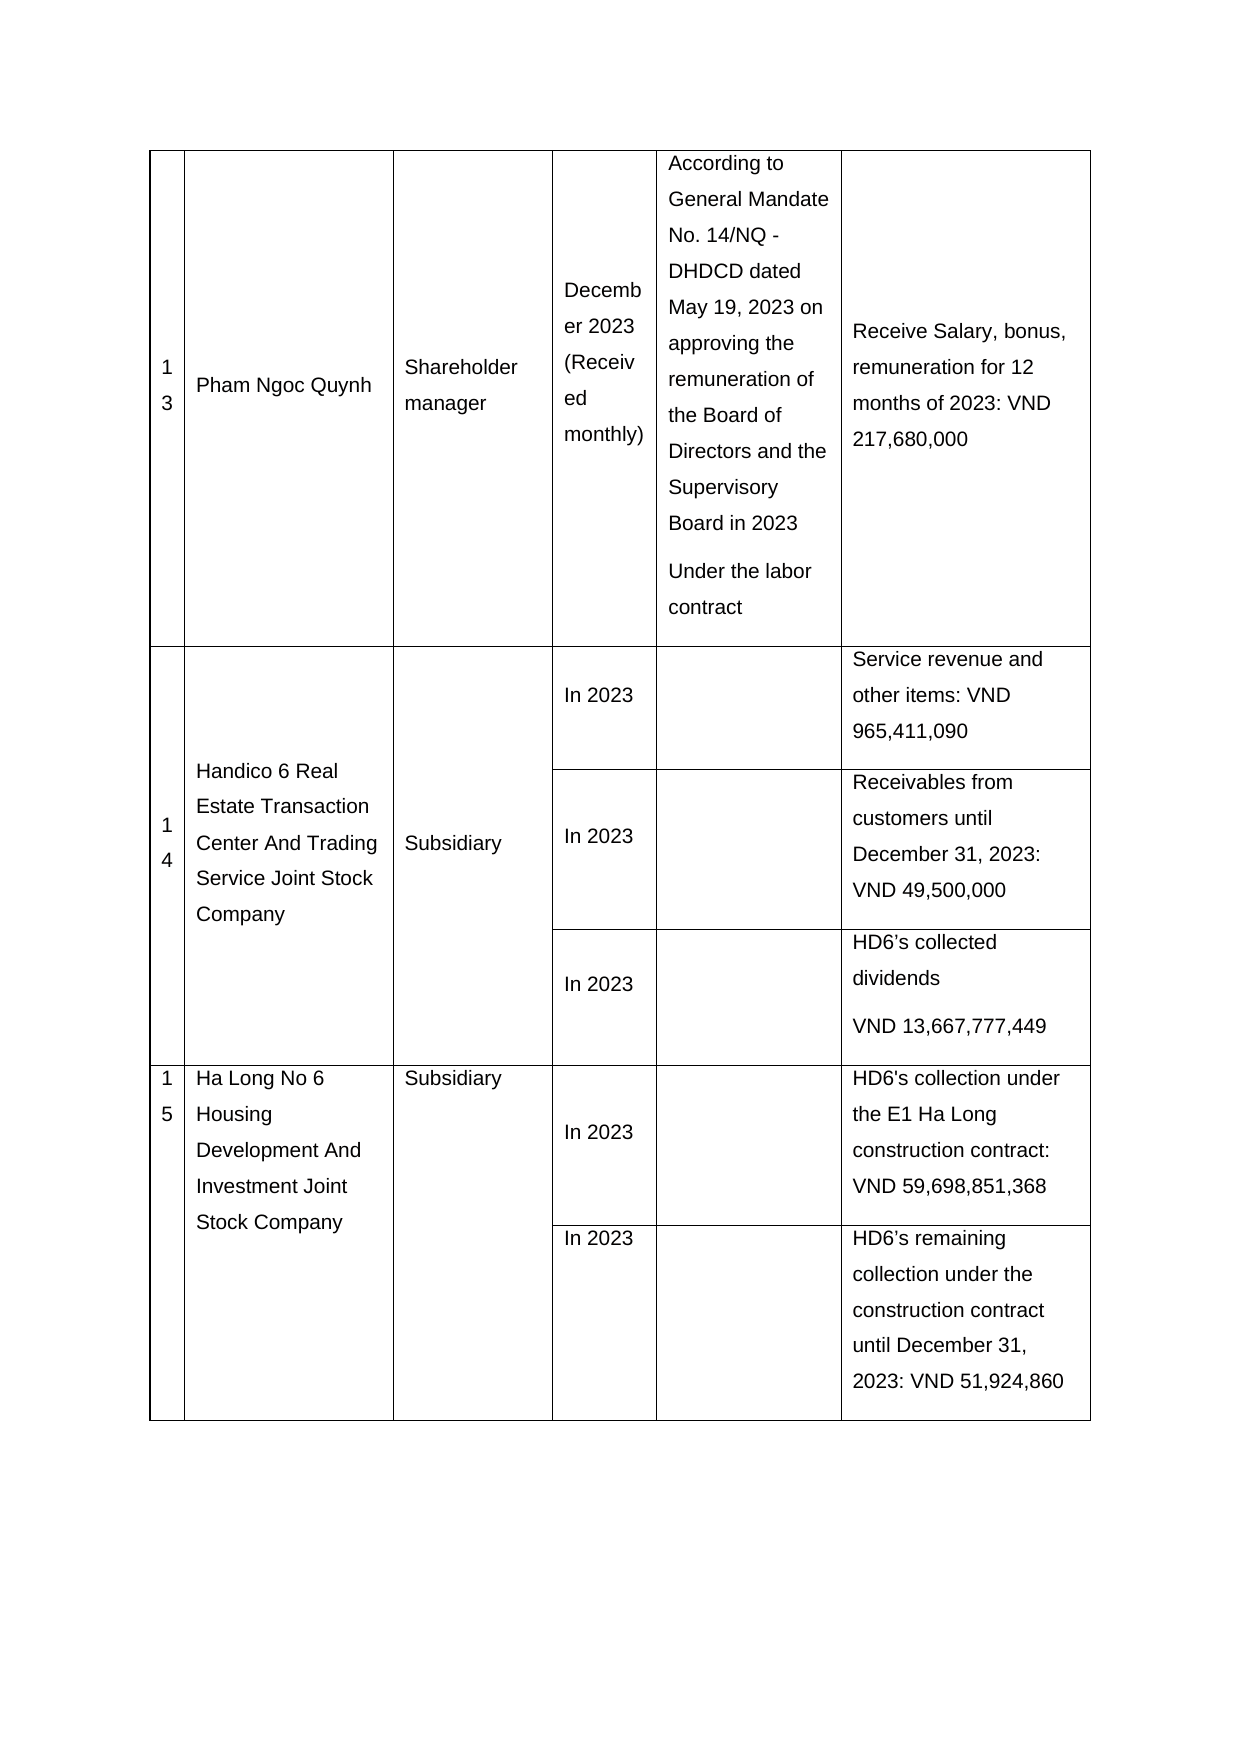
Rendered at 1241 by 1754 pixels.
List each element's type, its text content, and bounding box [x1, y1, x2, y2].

table_cell Ha Long No 6 Housing Development And Investment Joint Stock Company [185, 1066, 393, 1420]
table_cell Receive Salary, bonus, remuneration for 12 months of 2023: VND 217,680,000 [842, 151, 1090, 646]
table_cell Receivables from customers until December 31, 2023: VND 49,500,000 [842, 770, 1090, 929]
table_cell [657, 1226, 841, 1420]
table_cell Service revenue and other items: VND 965,411,090 [842, 647, 1090, 769]
table_cell Shareholder manager [394, 151, 552, 646]
table_cell In 2023 [553, 770, 656, 929]
table_cell According to General Mandate No. 14/NQ -DHDCD dated May 19, 2023 on approving the remuneration of the Board of Directors and the Supervisory Board in 2023 Under the labor contract [657, 151, 841, 646]
table_cell [657, 647, 841, 769]
table_cell 15 [151, 1066, 184, 1420]
table_cell In 2023 [553, 647, 656, 769]
table_cell HD6’s remaining collection under the construction contract until December 31, 2023: VND 51,924,860 [842, 1226, 1090, 1420]
table_cell Pham Ngoc Quynh [185, 151, 393, 646]
table_cell December 2023 (Received monthly) [553, 151, 656, 646]
table_cell HD6's collection under the E1 Ha Long construction contract: VND 59,698,851,368 [842, 1066, 1090, 1224]
table_cell Subsidiary [394, 647, 552, 1065]
table_cell Subsidiary [394, 1066, 552, 1420]
table_cell [657, 930, 841, 1065]
table_cell 13 [151, 151, 184, 646]
table_cell [657, 770, 841, 929]
table_cell Handico 6 Real Estate Transaction Center And Trading Service Joint Stock Company [185, 647, 393, 1065]
table_cell HD6’s collected dividends VND 13,667,777,449 [842, 930, 1090, 1065]
table_cell In 2023 [553, 1226, 656, 1420]
table_cell [657, 1066, 841, 1224]
table_cell 14 [151, 647, 184, 1065]
table_cell In 2023 [553, 1066, 656, 1224]
table_cell In 2023 [553, 930, 656, 1065]
